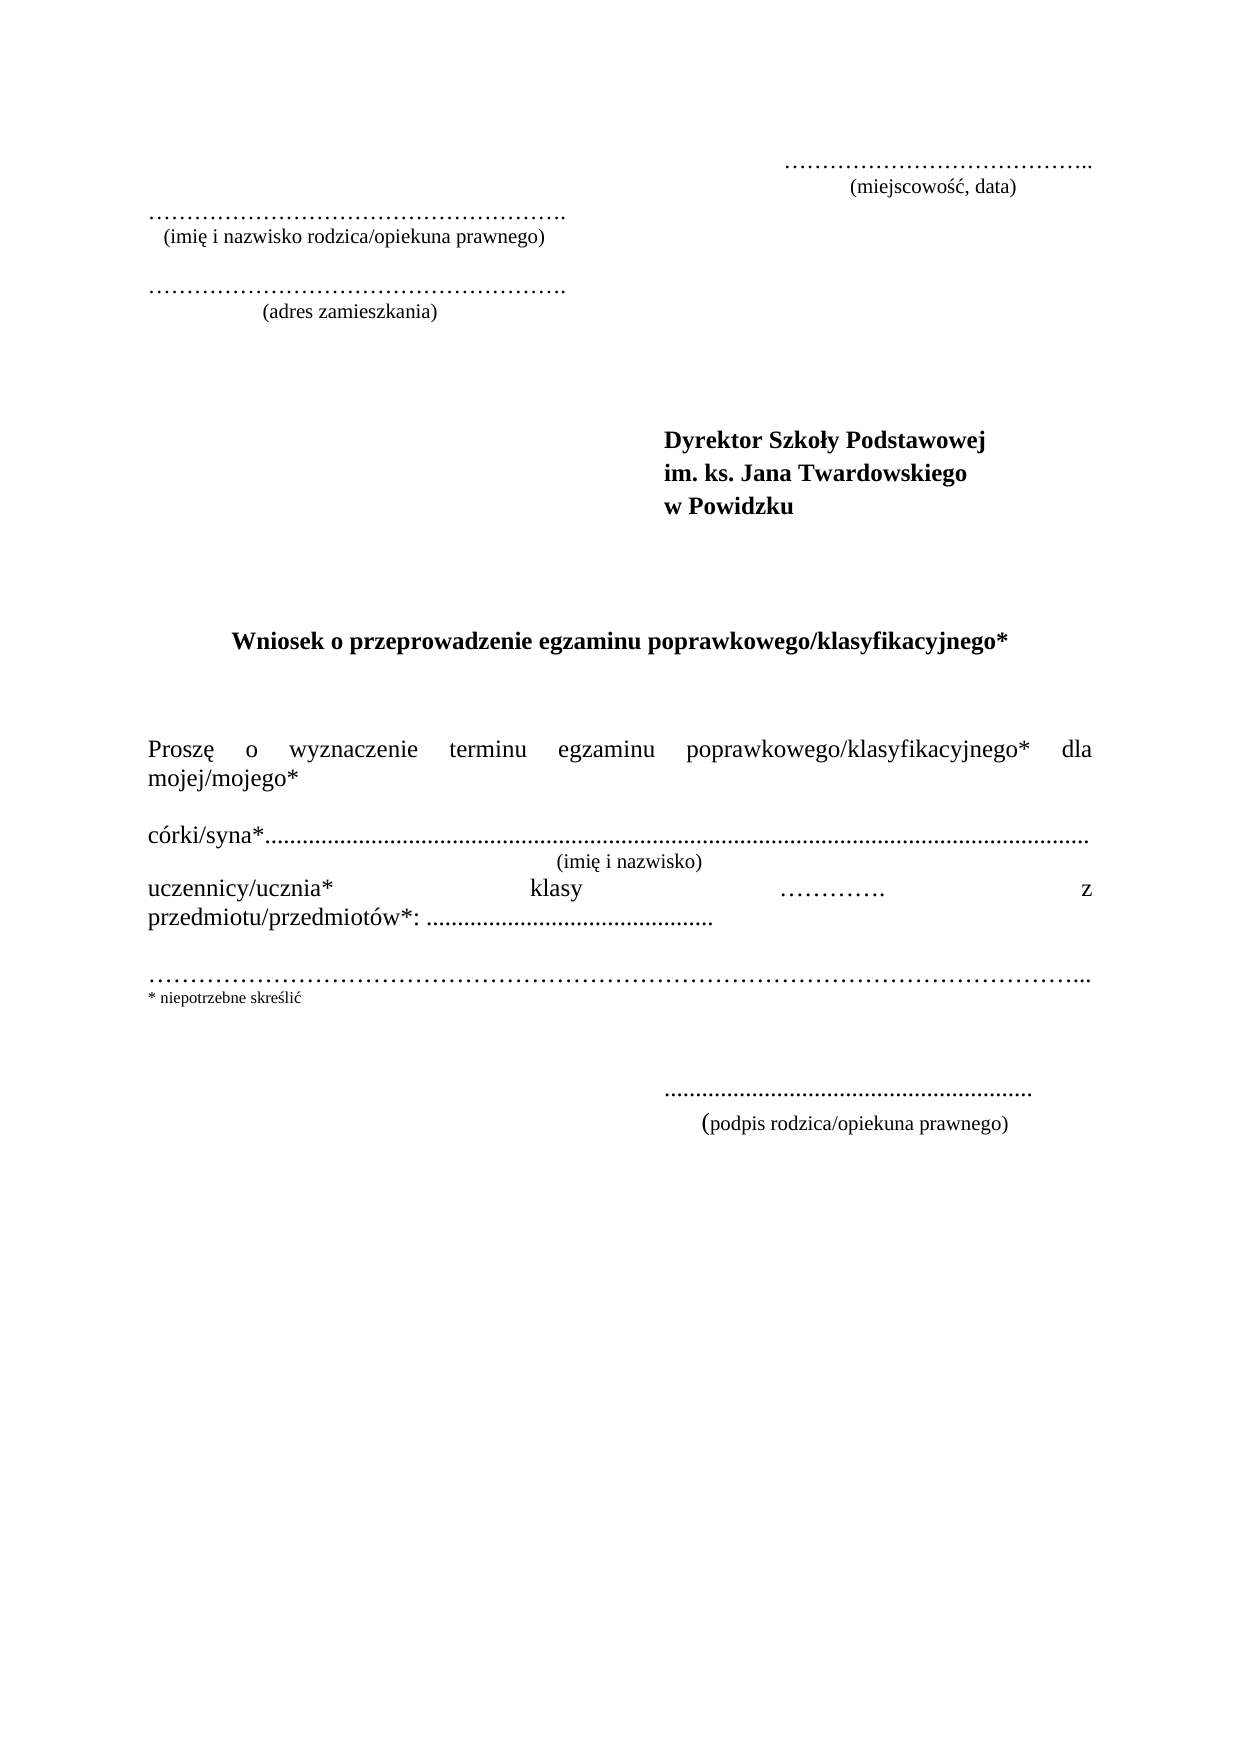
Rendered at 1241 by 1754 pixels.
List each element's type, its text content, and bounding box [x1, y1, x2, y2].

text Dyrektor Szkoły Podstawowej [664, 425, 1093, 454]
text Proszę o wyznaczenie terminu egzaminu poprawkowego/klasyfikacyjnego* dla mojej/mojego* [148, 734, 1093, 791]
text (imię i nazwisko) [148, 849, 1093, 873]
text ………………………………………………. [148, 272, 1093, 299]
text im. ks. Jana Twardowskiego [664, 458, 1093, 487]
text ………………………………………………. [148, 198, 1093, 224]
text w Powidzku [664, 491, 1093, 520]
text (miejscowość, data) [664, 174, 1093, 198]
text * niepotrzebne skreślić [148, 988, 1093, 1007]
text …………………………………………………………………………………………………... [148, 959, 1093, 988]
text (imię i nazwisko rodzica/opiekuna prawnego) [148, 224, 1093, 248]
text (podpis rodzica/opiekuna prawnego) [664, 1107, 1093, 1135]
text córki/syna*.................................................................................................................................... [148, 820, 1093, 849]
text ………………………………….. [148, 148, 1093, 174]
text (adres zamieszkania) [148, 299, 1093, 323]
text Wniosek o przeprowadzenie egzaminu poprawkowego/klasyfikacyjnego* [148, 626, 1093, 655]
text uczennicy/ucznia* klasy …………. z przedmiotu/przedmiotów*: .............................................. [148, 873, 1093, 930]
text ........................................................... [664, 1073, 1093, 1102]
